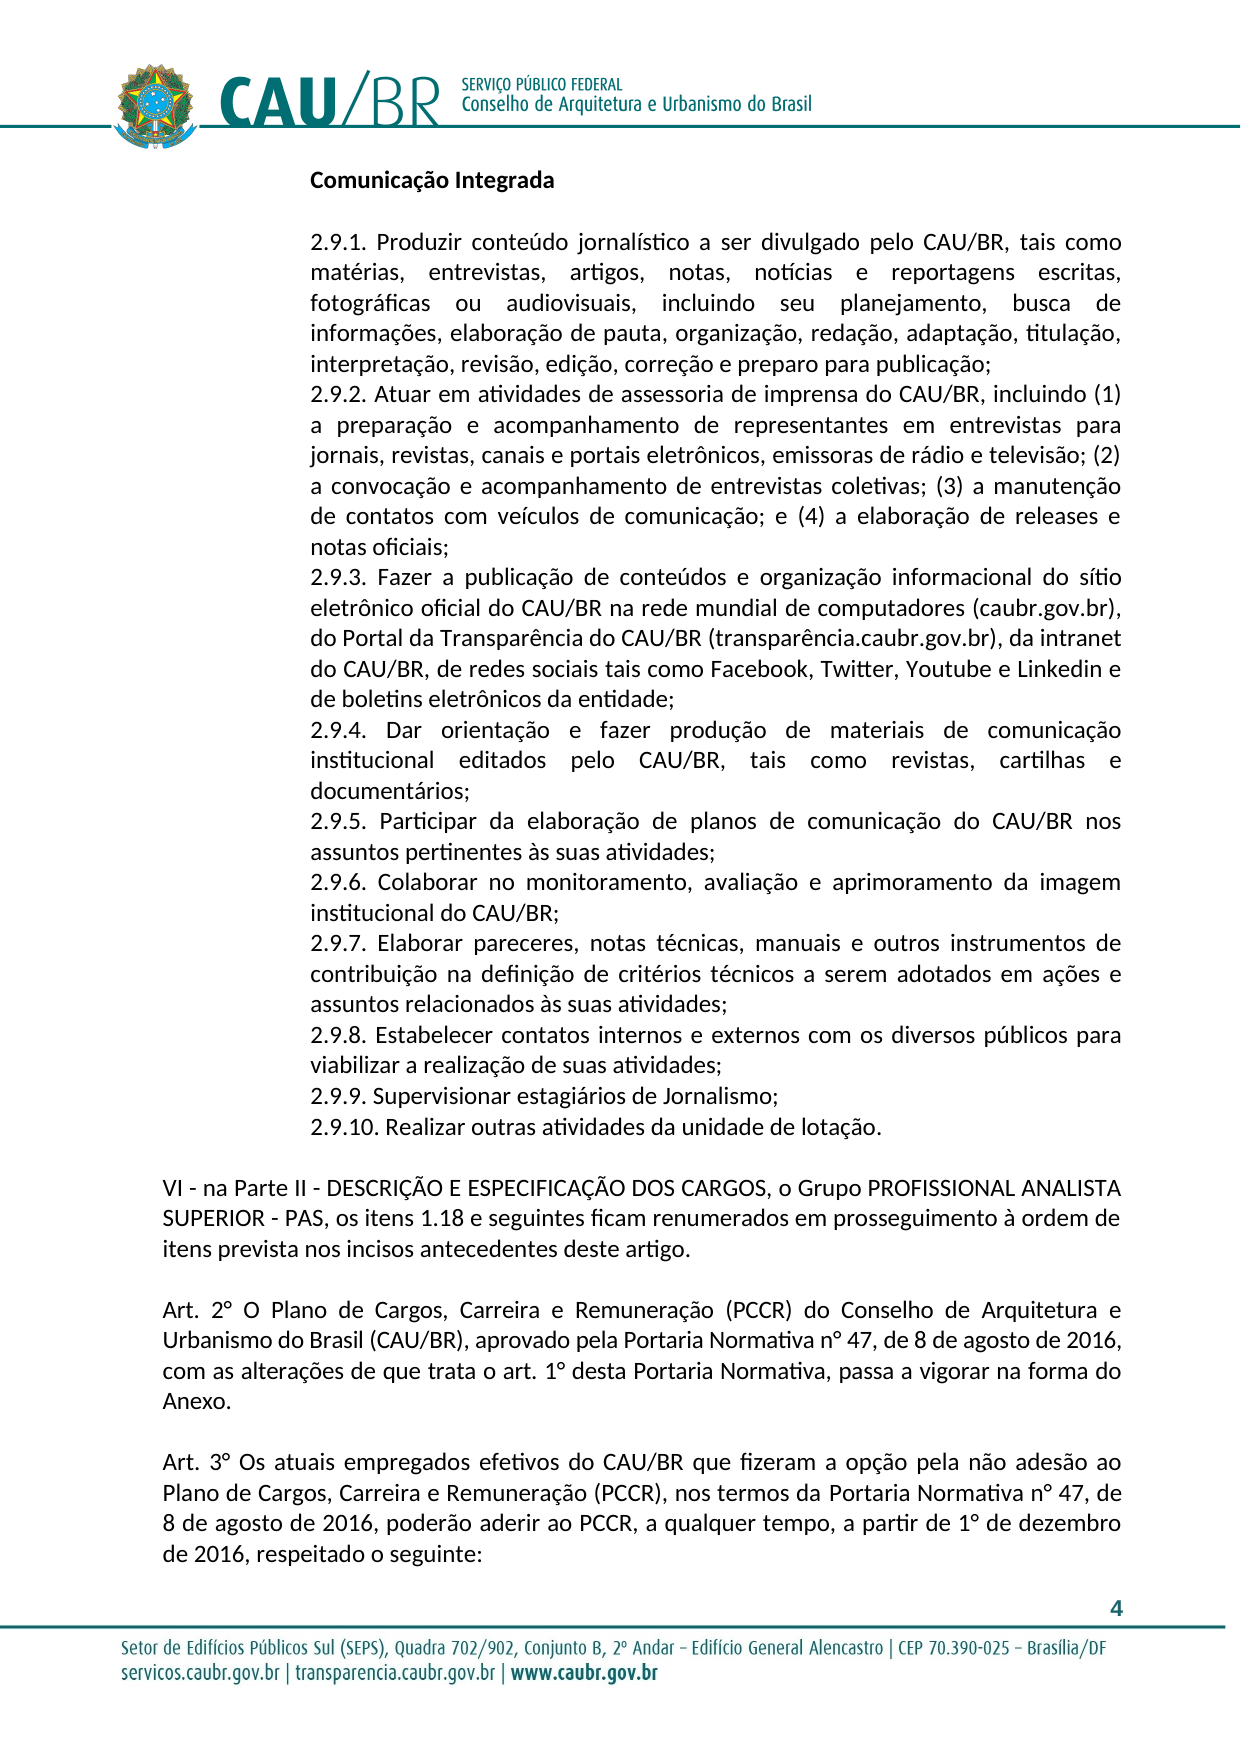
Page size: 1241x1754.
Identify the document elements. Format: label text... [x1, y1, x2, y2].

text Art. 2° O Plano de Cargos, Carreira e Remuneração (PCCR) do Conselho de Arquitetura e Urbanismo do Brasil (CAU/BR), aprovado pela Portaria Normativa n° 47, de 8 de agosto de 2016, com as alterações de que trata o art. 1° desta Portaria Normativa, passa a vigorar na forma do Anexo. [162, 1294, 1123, 1416]
text 2.9.1. Produzir conteúdo jornalístico a ser divulgado pelo CAU/BR, tais como matérias, entrevistas, artigos, notas, notícias e reportagens escritas, fotográficas ou audiovisuais, incluindo seu planejamento, busca de informações, elaboração de pauta, organização, redação, adaptação, titulação, interpretação, revisão, edição, correção e preparo para publicação; [310, 226, 1123, 378]
text 2.9.7. Elaborar pareceres, notas técnicas, manuais e outros instrumentos de contribuição na definição de critérios técnicos a serem adotados em ações e assuntos relacionados às suas atividades; [310, 928, 1123, 1019]
picture [0, 1620, 1226, 1739]
text 2.9.4. Dar orientação e fazer produção de materiais de comunicação institucional editados pelo CAU/BR, tais como revistas, cartilhas e documentários; [310, 714, 1123, 806]
text Art. 3° Os atuais empregados efetivos do CAU/BR que fizeram a opção pela não adesão ao Plano de Cargos, Carreira e Remuneração (PCCR), nos termos da Portaria Normativa n° 47, de 8 de agosto de 2016, poderão aderir ao PCCR, a qualquer tempo, a partir de 1° de dezembro de 2016, respeitado o seguinte: [162, 1446, 1123, 1568]
text 2.9.6. Colaborar no monitoramento, avaliação e aprimoramento da imagem institucional do CAU/BR; [310, 867, 1123, 928]
text Comunicação Integrada [310, 164, 1123, 195]
text 2.9.2. Atuar em atividades de assessoria de imprensa do CAU/BR, incluindo (1) a preparação e acompanhamento de representantes em entrevistas para jornais, revistas, canais e portais eletrônicos, emissoras de rádio e televisão; (2) a convocação e acompanhamento de entrevistas coletivas; (3) a manutenção de contatos com veículos de comunicação; e (4) a elaboração de releases e notas oficiais; [310, 378, 1123, 561]
text VI - na Parte II - DESCRIÇÃO E ESPECIFICAÇÃO DOS CARGOS, o Grupo PROFISSIONAL ANALISTA SUPERIOR - PAS, os itens 1.18 e seguintes ficam renumerados em prosseguimento à ordem de itens prevista nos incisos antecedentes deste artigo. [162, 1172, 1123, 1263]
text 2.9.8. Estabelecer contatos internos e externos com os diversos públicos para viabilizar a realização de suas atividades; [310, 1019, 1123, 1080]
text 2.9.9. Supervisionar estagiários de Jornalismo; [310, 1080, 1123, 1111]
picture [0, 0, 1241, 177]
text 2.9.10. Realizar outras atividades da unidade de lotação. [310, 1111, 1123, 1141]
text 2.9.5. Participar da elaboração de planos de comunicação do CAU/BR nos assuntos pertinentes às suas atividades; [310, 806, 1123, 867]
text 2.9.3. Fazer a publicação de conteúdos e organização informacional do sítio eletrônico oficial do CAU/BR na rede mundial de computadores (caubr.gov.br), do Portal da Transparência do CAU/BR (transparência.caubr.gov.br), da intranet do CAU/BR, de redes sociais tais como Facebook, Twitter, Youtube e Linkedin e de boletins eletrônicos da entidade; [310, 561, 1123, 714]
